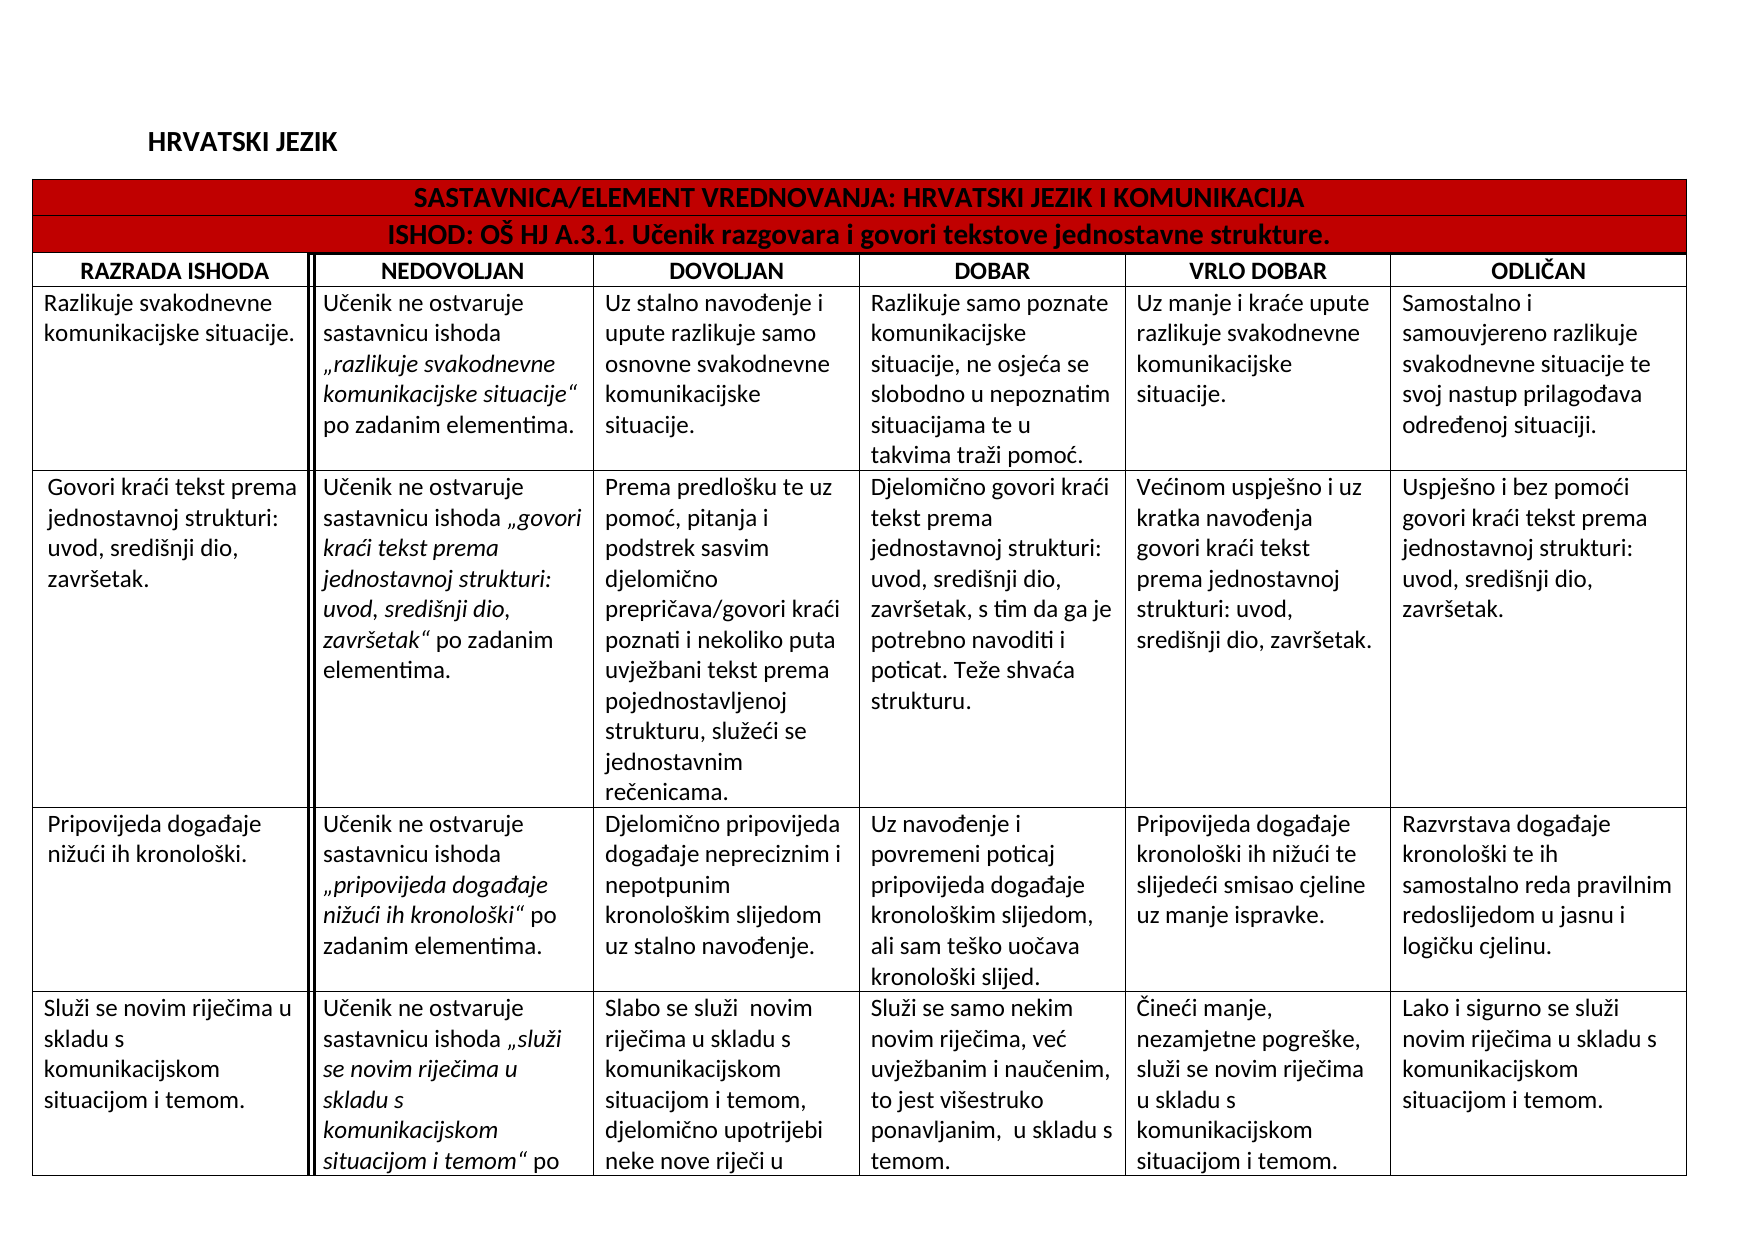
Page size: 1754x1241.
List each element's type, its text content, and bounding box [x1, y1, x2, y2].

table_cell Samostalno i samouvjereno razlikuje svakodnevne situacije te svoj nastup prilagođava određenoj situaciji. [1391, 287, 1686, 470]
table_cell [316, 992, 593, 1175]
table_cell Uz manje i kraće upute razlikuje svakodnevne komunikacijske situacije. [1126, 287, 1390, 470]
table_cell Razlikuje samo poznate komunikacijske situacije, ne osjeća se slobodno u nepoznatim situacijama te u takvima traži pomoć. [860, 287, 1125, 470]
table_cell Djelomično govori kraći tekst prema jednostavnoj strukturi: uvod, središnji dio, završetak, s tim da ga je potrebno navoditi i poticat. Teže shvaća strukturu. [860, 471, 1125, 807]
table_cell DOVOLJAN [594, 255, 859, 286]
table_cell Učenik ne ostvaruje sastavnicu ishoda „pripovijeda događaje nižući ih kronološki“ po zadanim elementima. [316, 808, 593, 991]
table_cell DOBAR [860, 255, 1125, 286]
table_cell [860, 992, 1125, 1175]
text HRVATSKI JEZIK [148, 123, 1606, 159]
table_cell RAZRADA ISHODA [33, 253, 307, 286]
table_cell NEDOVOLJAN [316, 255, 593, 286]
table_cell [33, 992, 307, 1175]
table_cell Pripovijeda događaje kronološki ih nižući te slijedeći smisao cjeline uz manje ispravke. [1126, 808, 1390, 991]
table_cell Većinom uspješno i uz kratka navođenja govori kraći tekst prema jednostavnoj strukturi: uvod, središnji dio, završetak. [1126, 471, 1390, 807]
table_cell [594, 992, 859, 1175]
table_cell ISHOD: OŠ HJ A.3.1. Učenik razgovara i govori tekstove jednostavne strukture. [33, 216, 1686, 252]
table_cell Učenik ne ostvaruje sastavnicu ishoda „govori kraći tekst prema jednostavnoj strukturi: uvod, središnji dio, završetak“ po zadanim elementima. [316, 471, 593, 807]
table_cell Uspješno i bez pomoći govori kraći tekst prema jednostavnoj strukturi: uvod, središnji dio, završetak. [1391, 471, 1686, 807]
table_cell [1126, 992, 1390, 1175]
table_cell Govori kraći tekst prema jednostavnoj strukturi: uvod, središnji dio, završetak. [33, 471, 307, 807]
table_cell Učenik ne ostvaruje sastavnicu ishoda „razlikuje svakodnevne komunikacijske situacije“ po zadanim elementima. [316, 287, 593, 470]
table_cell Uz navođenje i povremeni poticaj pripovijeda događaje kronološkim slijedom, ali sam teško uočava kronološki slijed. [860, 808, 1125, 991]
table_cell Razlikuje svakodnevne komunikacijske situacije. [33, 287, 307, 470]
table_cell ODLIČAN [1391, 255, 1686, 286]
table_cell VRLO DOBAR [1126, 255, 1390, 286]
table_cell Pripovijeda događaje nižući ih kronološki. [33, 808, 307, 991]
table_cell Prema predlošku te uz pomoć, pitanja i podstrek sasvim djelomično prepričava/govori kraći poznati i nekoliko puta uvježbani tekst prema pojednostavljenoj strukturu, služeći se jednostavnim rečenicama. [594, 471, 859, 807]
table_header SASTAVNICA/ELEMENT VREDNOVANJA: HRVATSKI JEZIK I KOMUNIKACIJA [33, 180, 1686, 215]
table_cell Uz stalno navođenje i upute razlikuje samo osnovne svakodnevne komunikacijske situacije. [594, 287, 859, 470]
table_cell Razvrstava događaje kronološki te ih samostalno reda pravilnim redoslijedom u jasnu i logičku cjelinu. [1391, 808, 1686, 991]
table_cell Djelomično pripovijeda događaje nepreciznim i nepotpunim kronološkim slijedom uz stalno navođenje. [594, 808, 859, 991]
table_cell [1391, 992, 1686, 1175]
